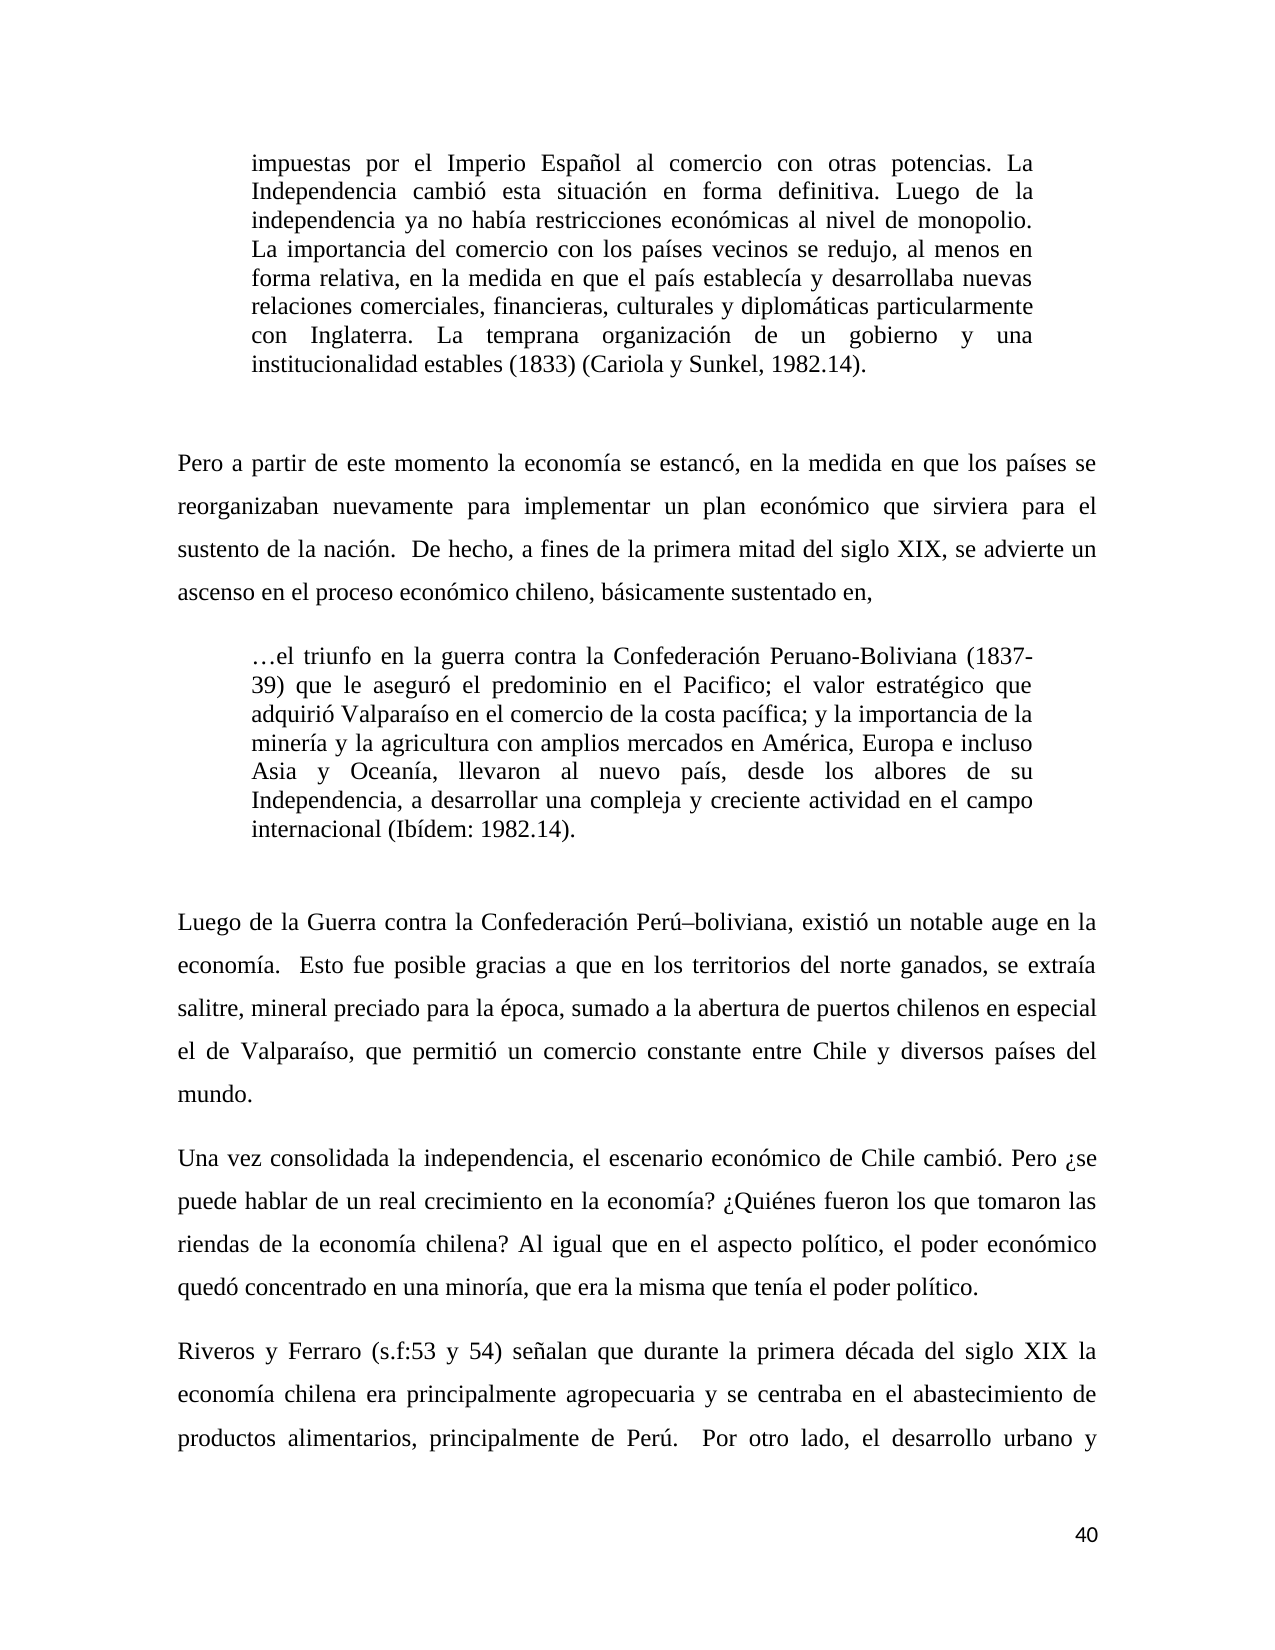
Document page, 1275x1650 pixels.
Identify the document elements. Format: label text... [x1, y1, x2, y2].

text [177, 1336, 1098, 1451]
text Luego de la Guerra contra la Confederación Perú–boliviana, existió un notable auge en la economía. Esto fue posible gracias a que en los territorios del norte ganados, se extraía salitre, mineral preciado para la época, sumado a la abertura de puertos chilenos en especial el de Valparaíso, que permitió un comercio constante entre Chile y diversos países del mundo. [177, 907, 1098, 1108]
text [251, 148, 1034, 378]
text …el triunfo en la guerra contra la Confederación Peruano-Boliviana (1837-39) que le aseguró el predominio en el Pacifico; el valor estratégico que adquirió Valparaíso en el comercio de la costa pacífica; y la importancia de la minería y la agricultura con amplios mercados en América, Europa e incluso Asia y Oceanía, llevaron al nuevo país, desde los albores de su Independencia, a desarrollar una compleja y creciente actividad en el campo internacional (Ibídem: 1982.14). [251, 641, 1034, 843]
text Pero a partir de este momento la economía se estancó, en la medida en que los países se reorganizaban nuevamente para implementar un plan económico que sirviera para el sustento de la nación. De hecho, a fines de la primera mitad del siglo XIX, se advierte un ascenso en el proceso económico chileno, básicamente sustentado en, [177, 448, 1098, 606]
text Una vez consolidada la independencia, el escenario económico de Chile cambió. Pero ¿se puede hablar de un real crecimiento en la economía? ¿Quiénes fueron los que tomaron las riendas de la economía chilena? Al igual que en el aspecto político, el poder económico quedó concentrado en una minoría, que era la misma que tenía el poder político. [177, 1143, 1098, 1301]
